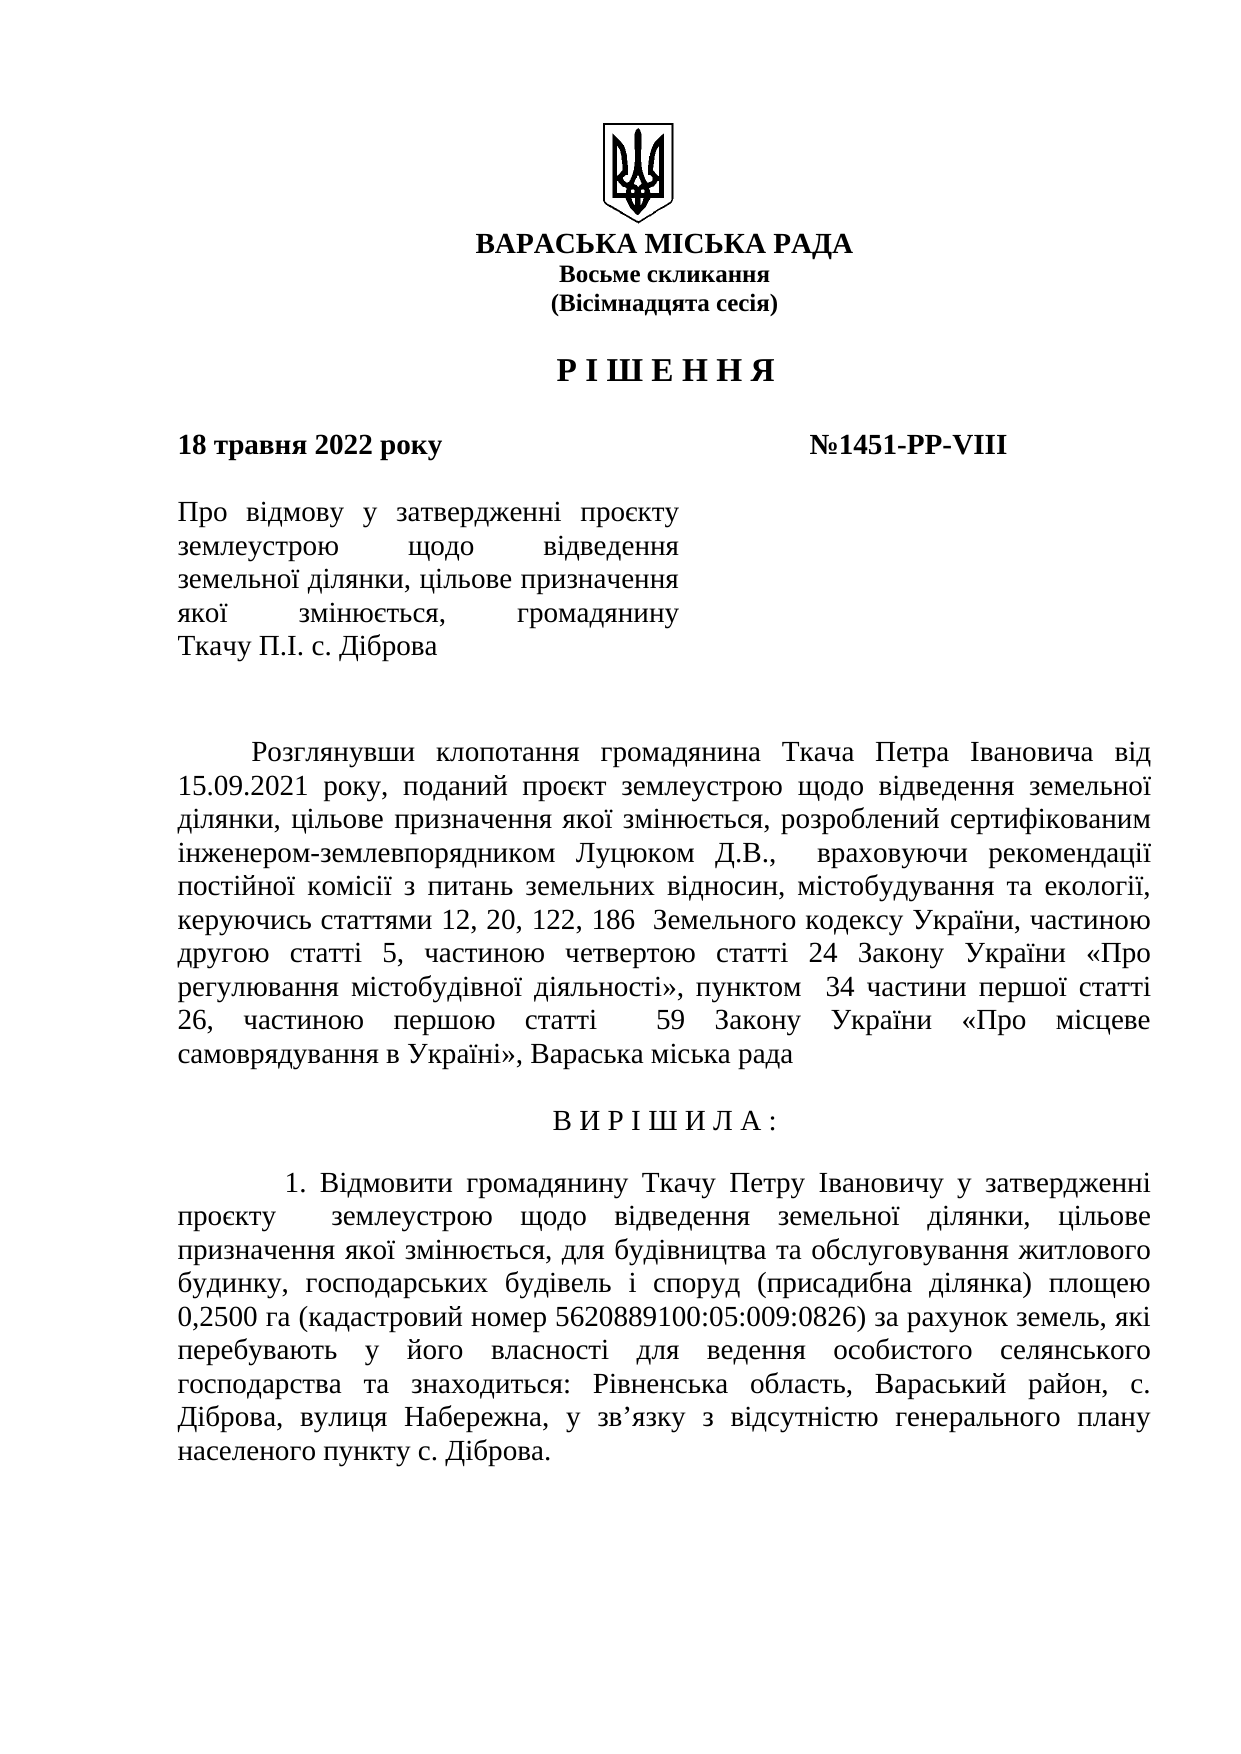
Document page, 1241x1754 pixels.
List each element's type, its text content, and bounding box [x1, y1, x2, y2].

picture [598, 118, 675, 226]
text 18 травня 2022 року №1451-РР-VIII [177, 427, 1152, 461]
text В И Р І Ш И Л А : [177, 1103, 1152, 1137]
text Про відмову у затвердженні проєкту землеустрою щодо відведення земельної ділянки, цільове призначення якої змінюється, громадянину Ткачу П.І. с. Діброва [177, 494, 679, 662]
text Р І Ш Е Н Н Я [177, 351, 1152, 389]
text Розглянувши клопотання громадянина Ткача Петра Івановича від 15.09.2021 року, поданий проєкт землеустрою щодо відведення земельної ділянки, цільове призначення якої змінюється, розроблений сертифікованим інженером-землевпорядником Луцюком Д.В., враховуючи рекомендації постійної комісії з питань земельних відносин, містобудування та екології, керуючись статтями 12, 20, 122, 186 Земельного кодексу України, частиною другою статті 5, частиною четвертою статті 24 Закону України «Про регулювання містобудівної діяльності», пунктом 34 частини першої статті 26, частиною першою статті 59 Закону України «Про місцеве самоврядування в Україні», Вараська міська рада [177, 734, 1152, 1069]
text 1. Відмовити громадянину Ткачу Петру Івановичу у затвердженні проєкту землеустрою щодо відведення земельної ділянки, цільове призначення якої змінюється, для будівництва та обслуговування житлового будинку, господарських будівель і споруд (присадибна ділянка) площею 0,2500 га (кадастровий номер 5620889100:05:009:0826) за рахунок земель, які перебувають у його власності для ведення особистого селянського господарства та знаходиться: Рівненська область, Вараський район, с. Діброва, вулиця Набережна, у зв’язку з відсутністю генерального плану населеного пункту с. Діброва. [177, 1165, 1152, 1467]
text Восьме скликання [177, 259, 1152, 288]
text (Вісімнадцята сесія) [177, 288, 1152, 317]
text ВАРАСЬКА МІСЬКА РАДА [177, 226, 1152, 259]
